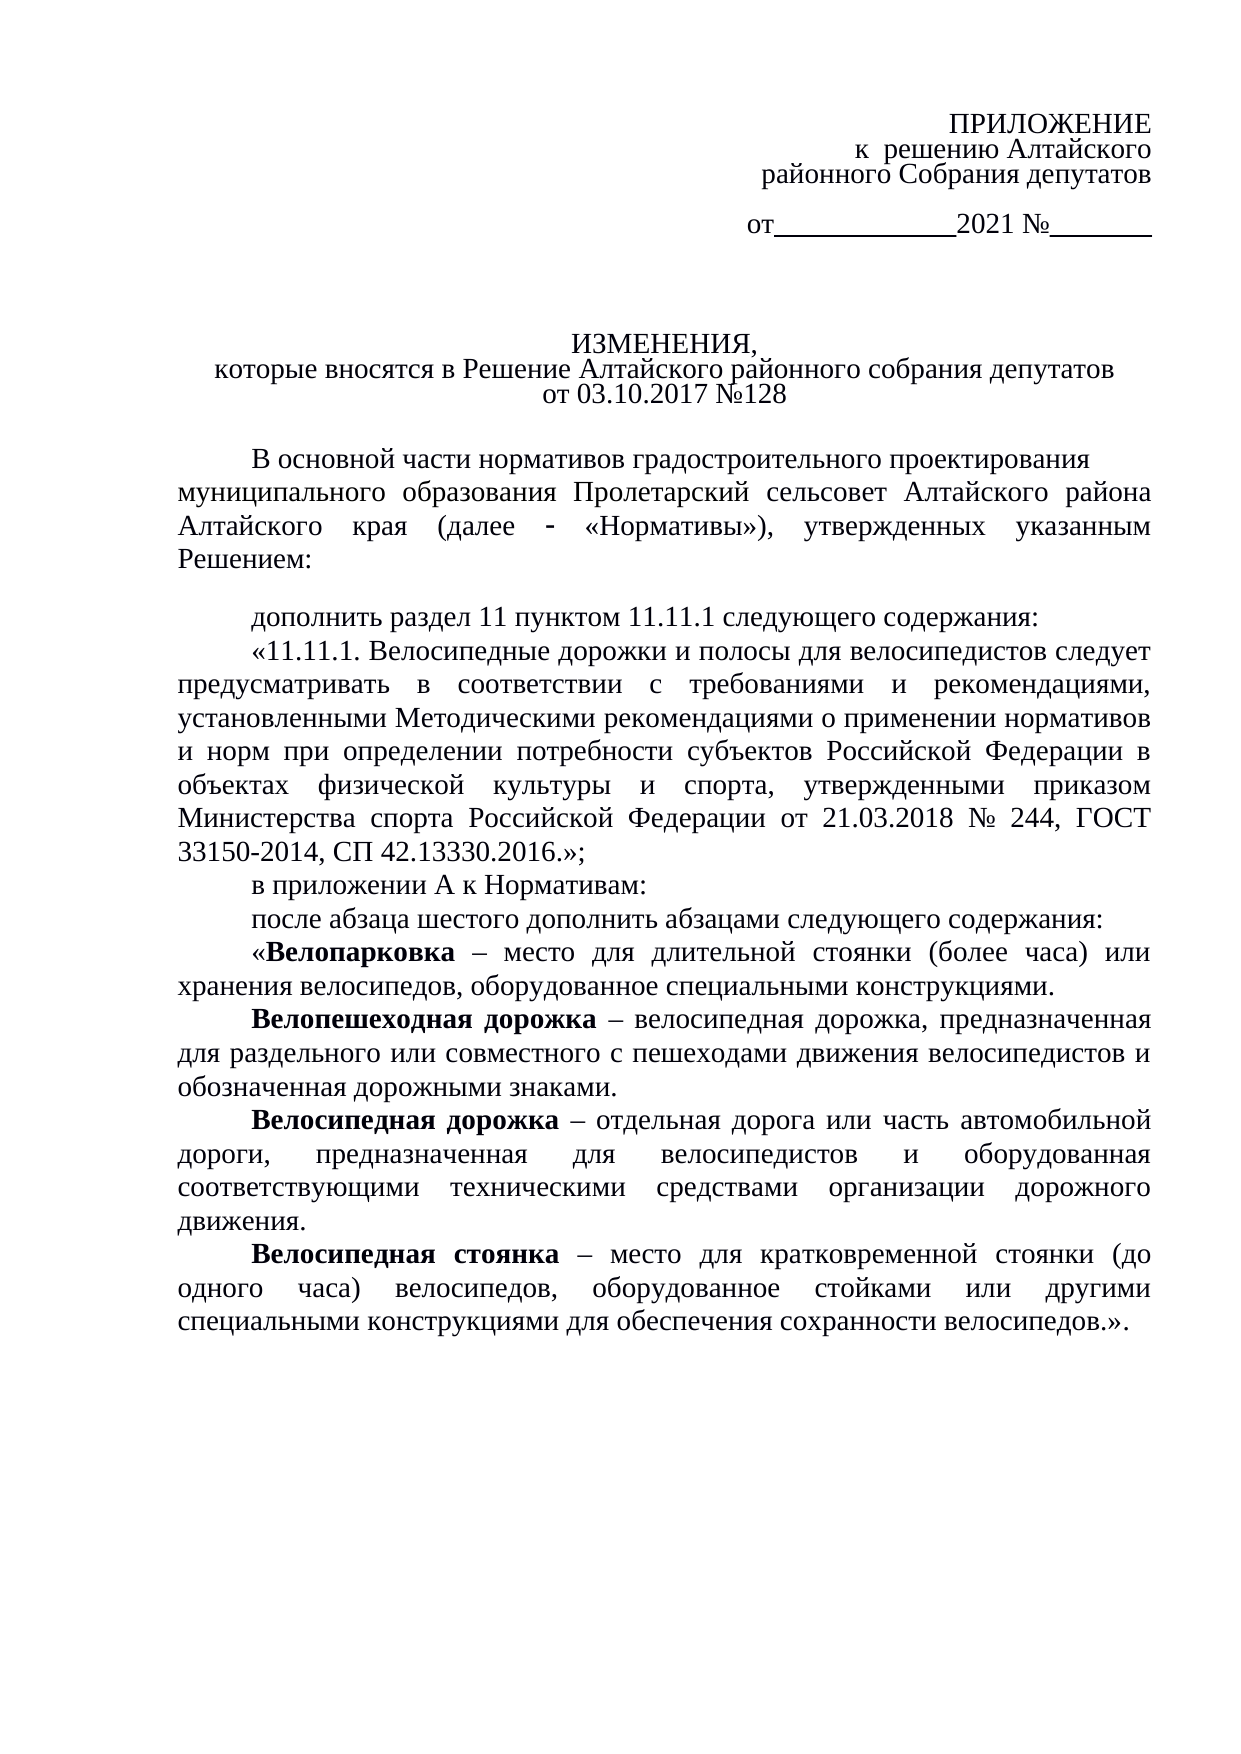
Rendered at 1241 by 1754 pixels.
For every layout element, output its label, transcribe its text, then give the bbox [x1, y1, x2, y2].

text от ___ ________2021 №_______ [742, 214, 1152, 239]
text после абзаца шестого дополнить абзацами следующего содержания: [177, 901, 1152, 934]
text Велопешеходная дорожка – велосипедная дорожка, предназначенная для раздельного или совместного с пешеходами движения велосипедистов и обозначенная дорожными знаками. [177, 1002, 1152, 1102]
text которые вносятся в Решение Алтайского районного собрания депутатов от 03.10.2017 №128 [177, 359, 1152, 409]
text Велосипедная стоянка – место для кратковременной стоянки (до одного часа) велосипедов, оборудованное стойками или другими специальными конструкциями для обеспечения сохранности велосипедов.». [177, 1236, 1152, 1337]
text «11.11.1. Велосипедные дорожки и полосы для велосипедистов следует предусматривать в соответствии с требованиями и рекомендациями, установленными Методическими рекомендациями о применении нормативов и норм при определении потребности субъектов Российской Федерации в объектах физической культуры и спорта, утвержденными приказом Министерства спорта Российской Федерации от 21.03.2018 № 244, ГОСТ 33150-2014, СП 42.13330.2016.»; [177, 633, 1152, 867]
text «Велопарковка – место для длительной стоянки (более часа) или хранения велосипедов, оборудованное специальными конструкциями. [177, 934, 1152, 1002]
text Велосипедная дорожка – отдельная дорога или часть автомобильной дороги, предназначенная для велосипедистов и оборудованная соответствующими техническими средствами организации дорожного движения. [177, 1102, 1152, 1236]
text в приложении А к Нормативам: [177, 867, 1152, 901]
text муниципального образования Пролетарский сельсовет Алтайского района Алтайского края (далее  «Нормативы»), утвержденных указанным Решением: [177, 474, 1152, 575]
text дополнить раздел 11 пунктом 11.11.1 следующего содержания: [177, 599, 1152, 633]
text к решению Алтайского районного Собрания депутатов [742, 139, 1152, 189]
text В основной части нормативов градостроительного проектирования [177, 441, 1152, 474]
text ИЗМЕНЕНИЯ, [177, 334, 1152, 359]
text ПРИЛОЖЕНИЕ [742, 114, 1152, 139]
